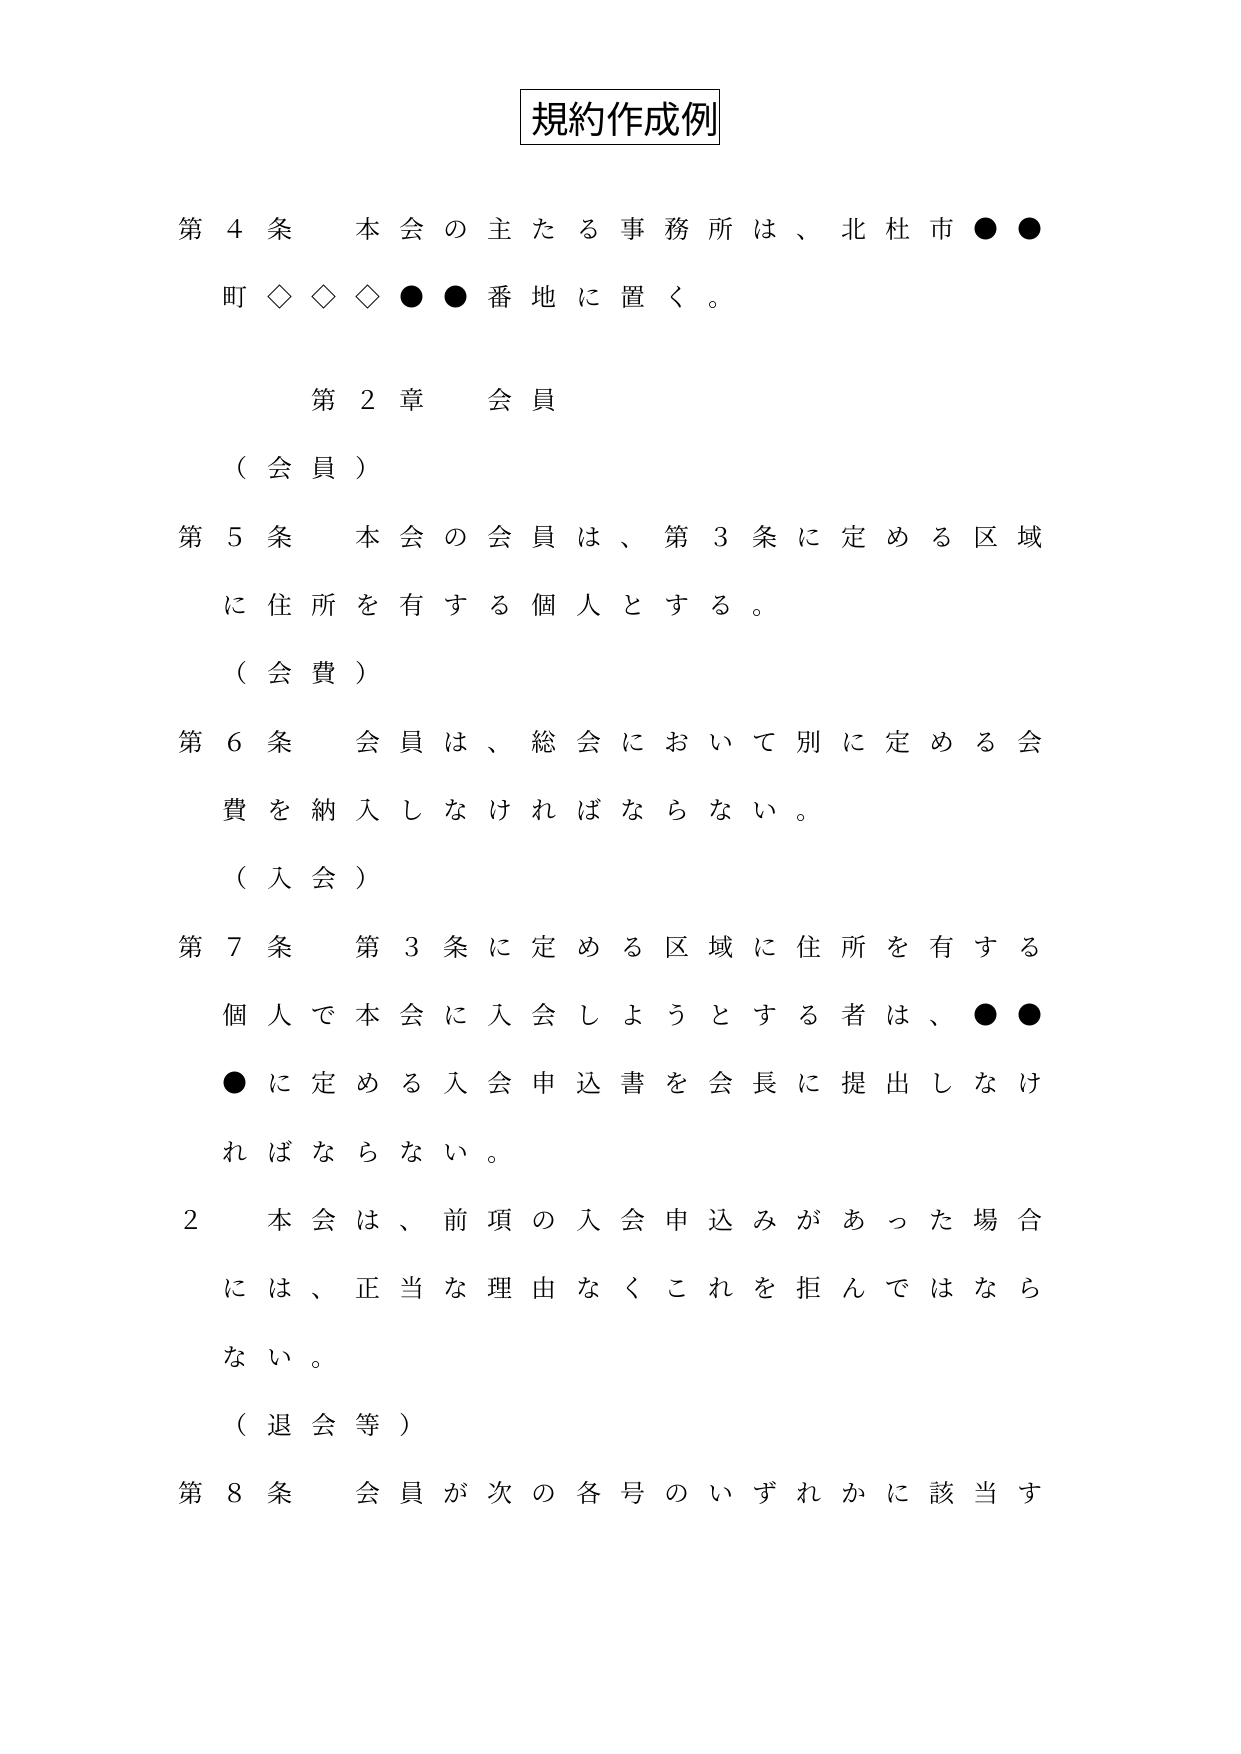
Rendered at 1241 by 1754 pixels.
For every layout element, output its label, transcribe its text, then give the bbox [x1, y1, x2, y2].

text 第５条 本会の会員は、第３条に定める区域に住所を有する個人とする。 [178, 501, 1062, 638]
text （入会） [178, 843, 1062, 911]
text 第７条 第３条に定める区域に住所を有する個人で本会に入会しようとする者は、●●●に定める入会申込書を会長に提出しなければならない。 [178, 911, 1062, 1184]
text 第６条 会員は、総会において別に定める会費を納入しなければならない。 [178, 706, 1062, 843]
text （会員） [178, 433, 1062, 501]
text 第２章 会員 [178, 364, 1062, 433]
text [178, 1458, 1062, 1526]
text （会費） [178, 638, 1062, 706]
text ２ 本会は、前項の入会申込みがあった場合には、正当な理由なくこれを拒んではならない。 [178, 1184, 1062, 1389]
text （退会等） [178, 1389, 1062, 1458]
text 第４条 本会の主たる事務所は、北杜市●●町◇◇◇●●番地に置く。 [178, 194, 1062, 330]
